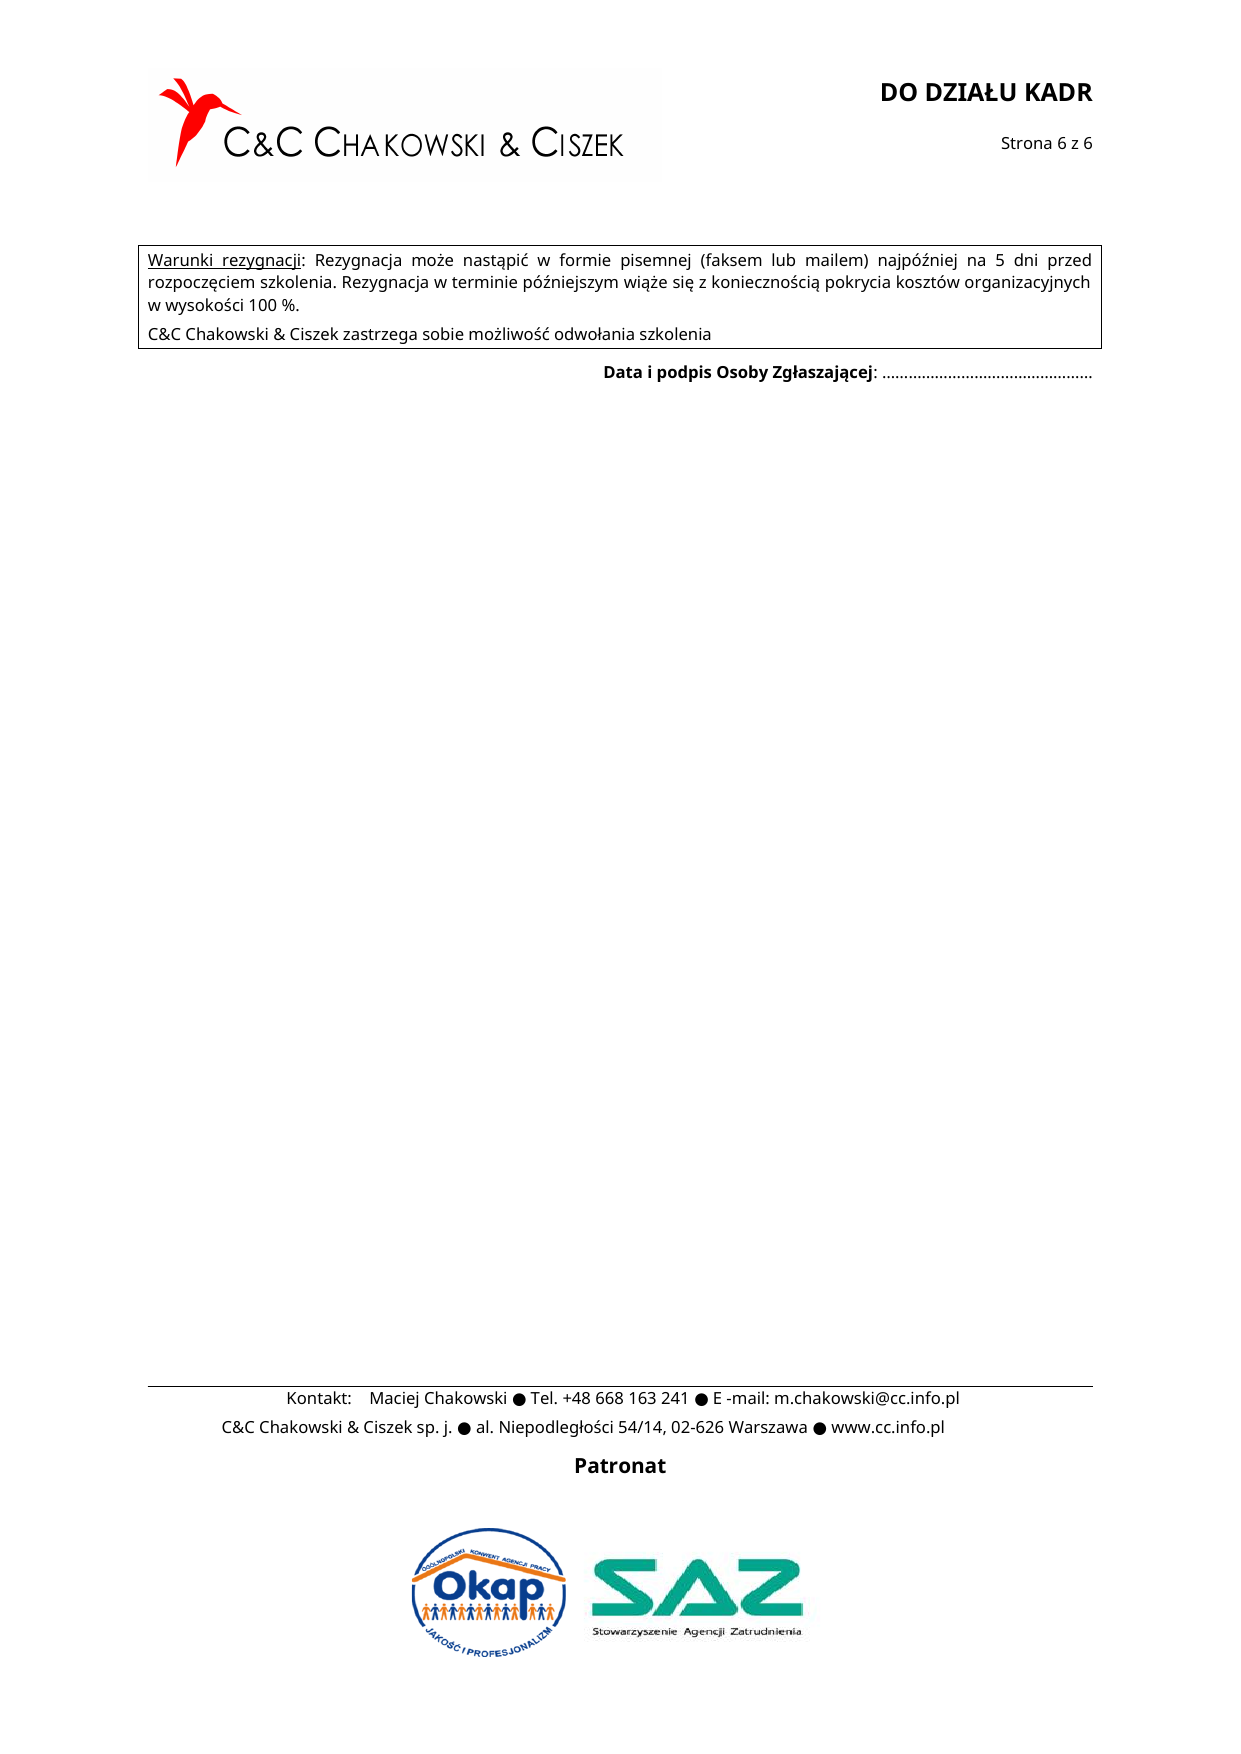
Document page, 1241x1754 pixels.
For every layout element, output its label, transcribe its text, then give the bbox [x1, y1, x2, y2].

picture [411, 1528, 829, 1657]
picture [147, 68, 662, 182]
text C&C Chakowski & Ciszek zastrzega sobie możliwość odwołania szkolenia [139, 320, 1101, 348]
text Warunki rezygnacji: Rezygnacja może nastąpić w formie pisemnej (faksem lub mailem) najpóźniej na 5 dni przed rozpoczęciem szkolenia. Rezygnacja w terminie późniejszym wiąże się z koniecznością pokrycia kosztów organizacyjnych w wysokości 100 %. [139, 246, 1101, 317]
text Data i podpis Osoby Zgłaszającej: ………………………………………… [148, 361, 1093, 384]
